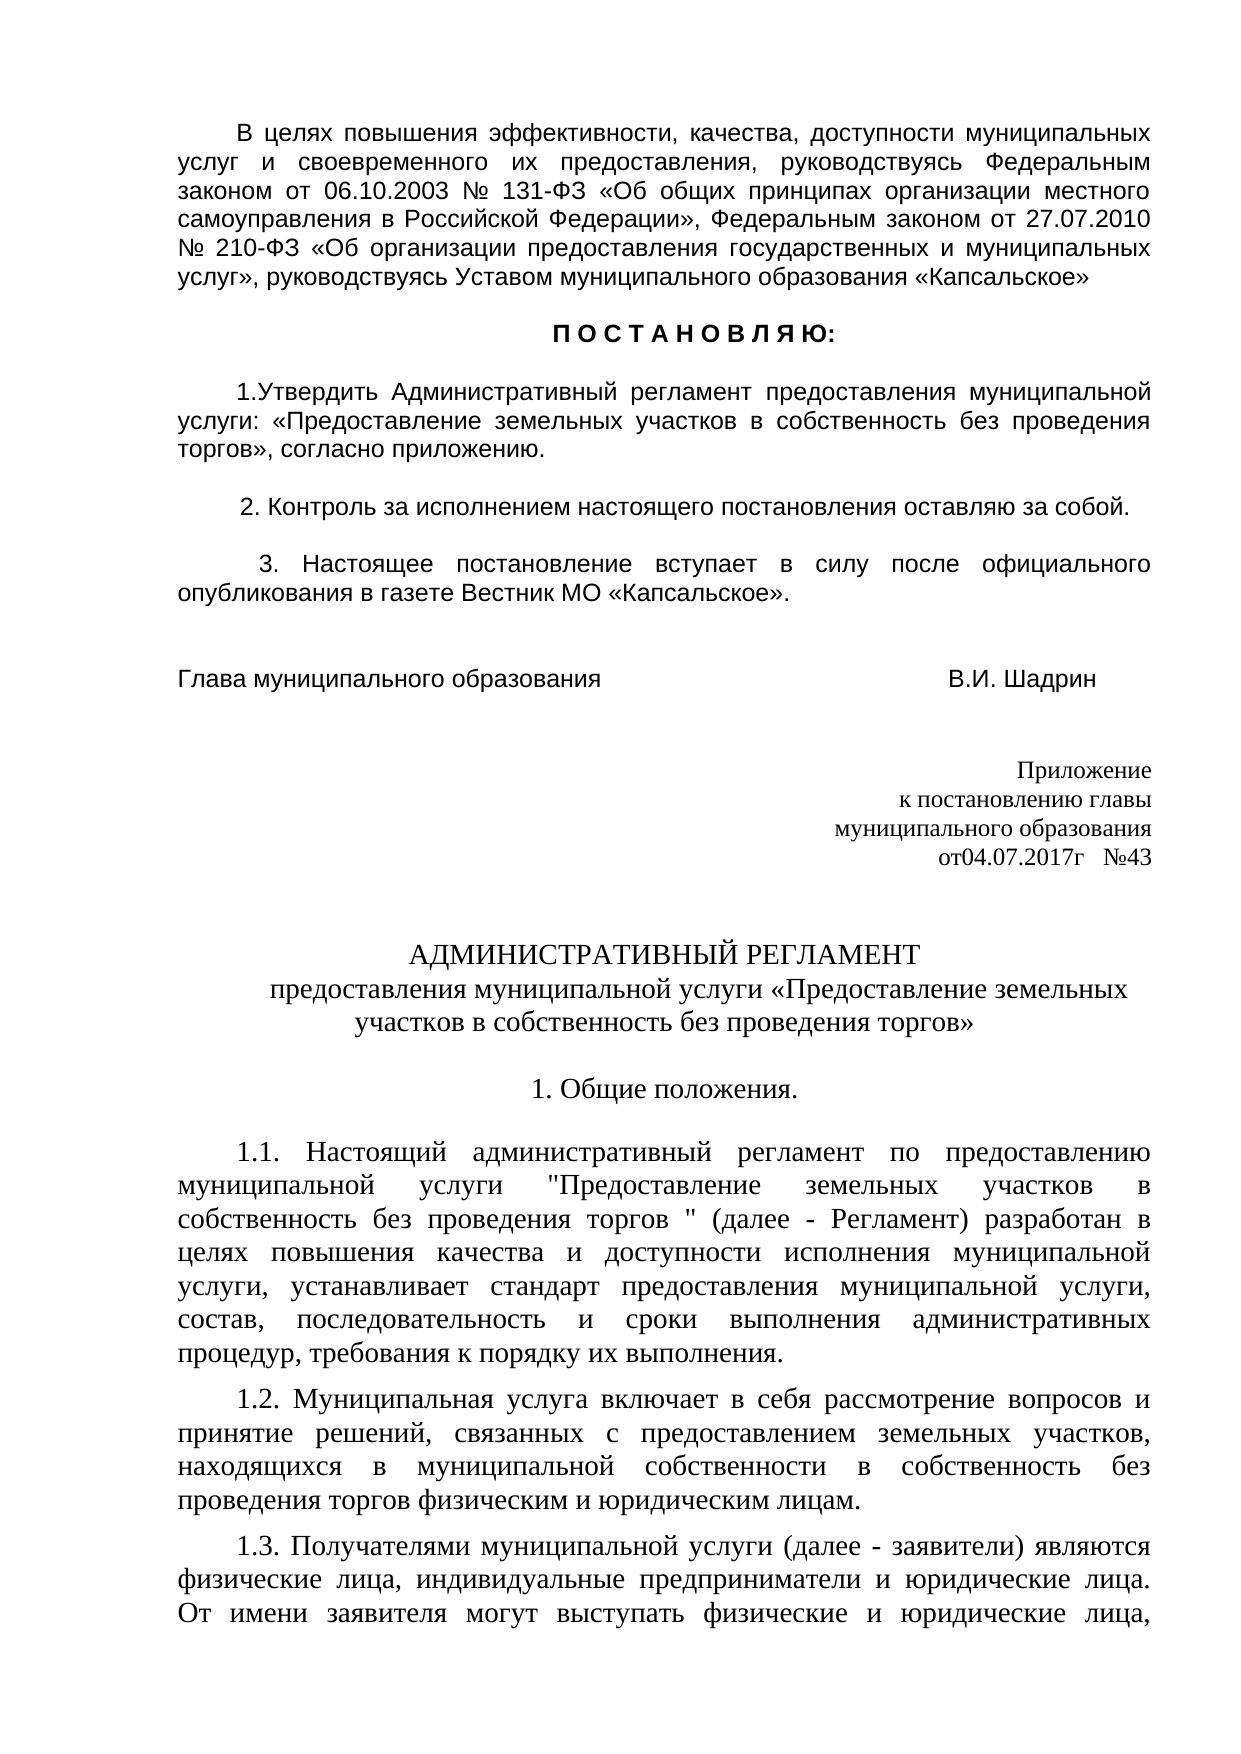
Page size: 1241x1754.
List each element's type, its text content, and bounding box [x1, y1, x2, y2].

text АДМИНИСТРАТИВНЫЙ РЕГЛАМЕНТ [177, 937, 1152, 971]
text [177, 1528, 1152, 1628]
text муниципального образования [177, 813, 1152, 842]
text к постановлению главы [177, 784, 1152, 813]
text 1.1. Настоящий административный регламент по предоставлению муниципальной услуги "Предоставление земельных участков в собственность без проведения торгов " (далее - Регламент) разработан в целях повышения качества и доступности исполнения муниципальной услуги, устанавливает стандарт предоставления муниципальной услуги, состав, последовательность и сроки выполнения административных процедур, требования к порядку их выполнения. [177, 1134, 1152, 1369]
text 1. Общие положения. [177, 1072, 1152, 1105]
text 3. Настоящее постановление вступает в силу после официального опубликования в газете Вестник МО «Капсальское». [177, 549, 1152, 607]
text 1.2. Муниципальная услуга включает в себя рассмотрение вопросов и принятие решений, связанных с предоставлением земельных участков, находящихся в муниципальной собственности в собственность без проведения торгов физическим и юридическим лицам. [177, 1381, 1152, 1515]
text 2. Контроль за исполнением настоящего постановления оставляю за собой. [177, 492, 1152, 521]
text 1.Утвердить Административный регламент предоставления муниципальной услуги: «Предоставление земельных участков в собственность без проведения торгов», согласно приложению. [177, 377, 1152, 463]
text Приложение [177, 755, 1152, 784]
text В целях повышения эффективности, качества, доступности муниципальных услуг и своевременного их предоставления, руководствуясь Федеральным законом от 06.10.2003 № 131-ФЗ «Об общих принципах организации местного самоуправления в Российской Федерации», Федеральным законом от 27.07.2010 № 210-ФЗ «Об организации предоставления государственных и муниципальных услуг», руководствуясь Уставом муниципального образования «Капсальское» [177, 118, 1152, 291]
text Глава муниципального образования В.И. Шадрин [177, 664, 1152, 693]
text от04.07.2017г №43 [177, 842, 1152, 870]
text предоставления муниципальной услуги «Предоставление земельных участков в собственность без проведения торгов» [177, 971, 1152, 1038]
text П О С Т А Н О В Л Я Ю: [177, 319, 1152, 348]
